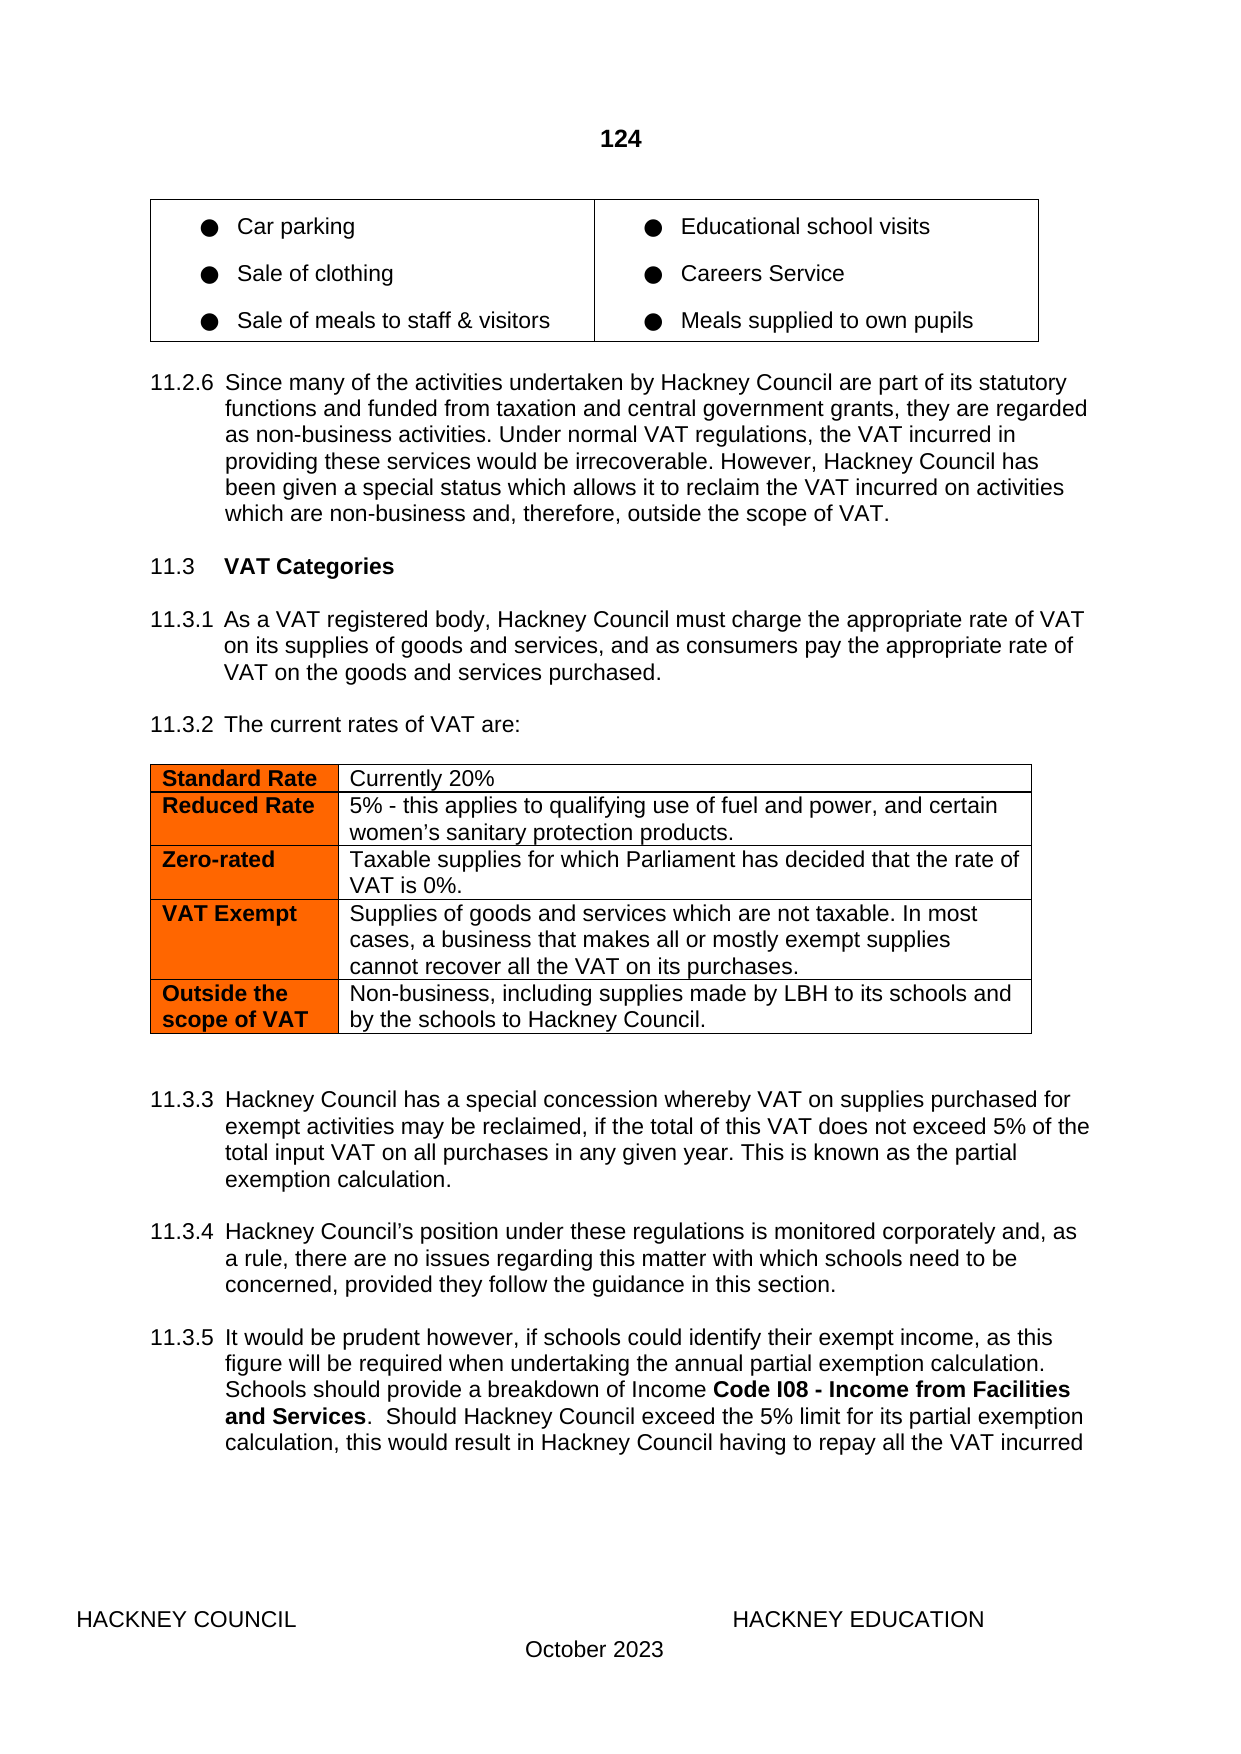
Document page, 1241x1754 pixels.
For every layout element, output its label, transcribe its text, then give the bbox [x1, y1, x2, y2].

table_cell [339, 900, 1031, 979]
text 11.3.2 The current rates of VAT are: [150, 711, 1090, 738]
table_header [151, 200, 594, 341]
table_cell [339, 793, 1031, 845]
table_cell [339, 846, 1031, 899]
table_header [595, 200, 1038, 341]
text 11.3.3 Hackney Council has a special concession whereby VAT on supplies purchased for exempt activities may be reclaimed, if the total of this VAT does not exceed 5% of the total input VAT on all purchases in any given year. This is known as the partial exemption calculation. [150, 1086, 1090, 1192]
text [150, 1324, 1090, 1455]
text 11.2.6 Since many of the activities undertaken by Hackney Council are part of its statutory functions and funded from taxation and central government grants, they are regarded as non-business activities. Under normal VAT regulations, the VAT incurred in providing these services would be irrecoverable. However, Hackney Council has been given a special status which allows it to reclaim the VAT incurred on activities which are non-business and, therefore, outside the scope of VAT. [150, 369, 1090, 527]
text 11.3.1 As a VAT registered body, Hackney Council must charge the appropriate rate of VAT on its supplies of goods and services, and as consumers pay the appropriate rate of VAT on the goods and services purchased. [150, 606, 1090, 685]
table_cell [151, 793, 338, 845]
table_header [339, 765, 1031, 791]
text 11.3 VAT Categories [150, 553, 1090, 579]
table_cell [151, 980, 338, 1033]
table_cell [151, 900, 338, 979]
text 11.3.4 Hackney Council’s position under these regulations is monitored corporately and, as a rule, there are no issues regarding this matter with which schools need to be concerned, provided they follow the guidance in this section. [150, 1218, 1090, 1297]
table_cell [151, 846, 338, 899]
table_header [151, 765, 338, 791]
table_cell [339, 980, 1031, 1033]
